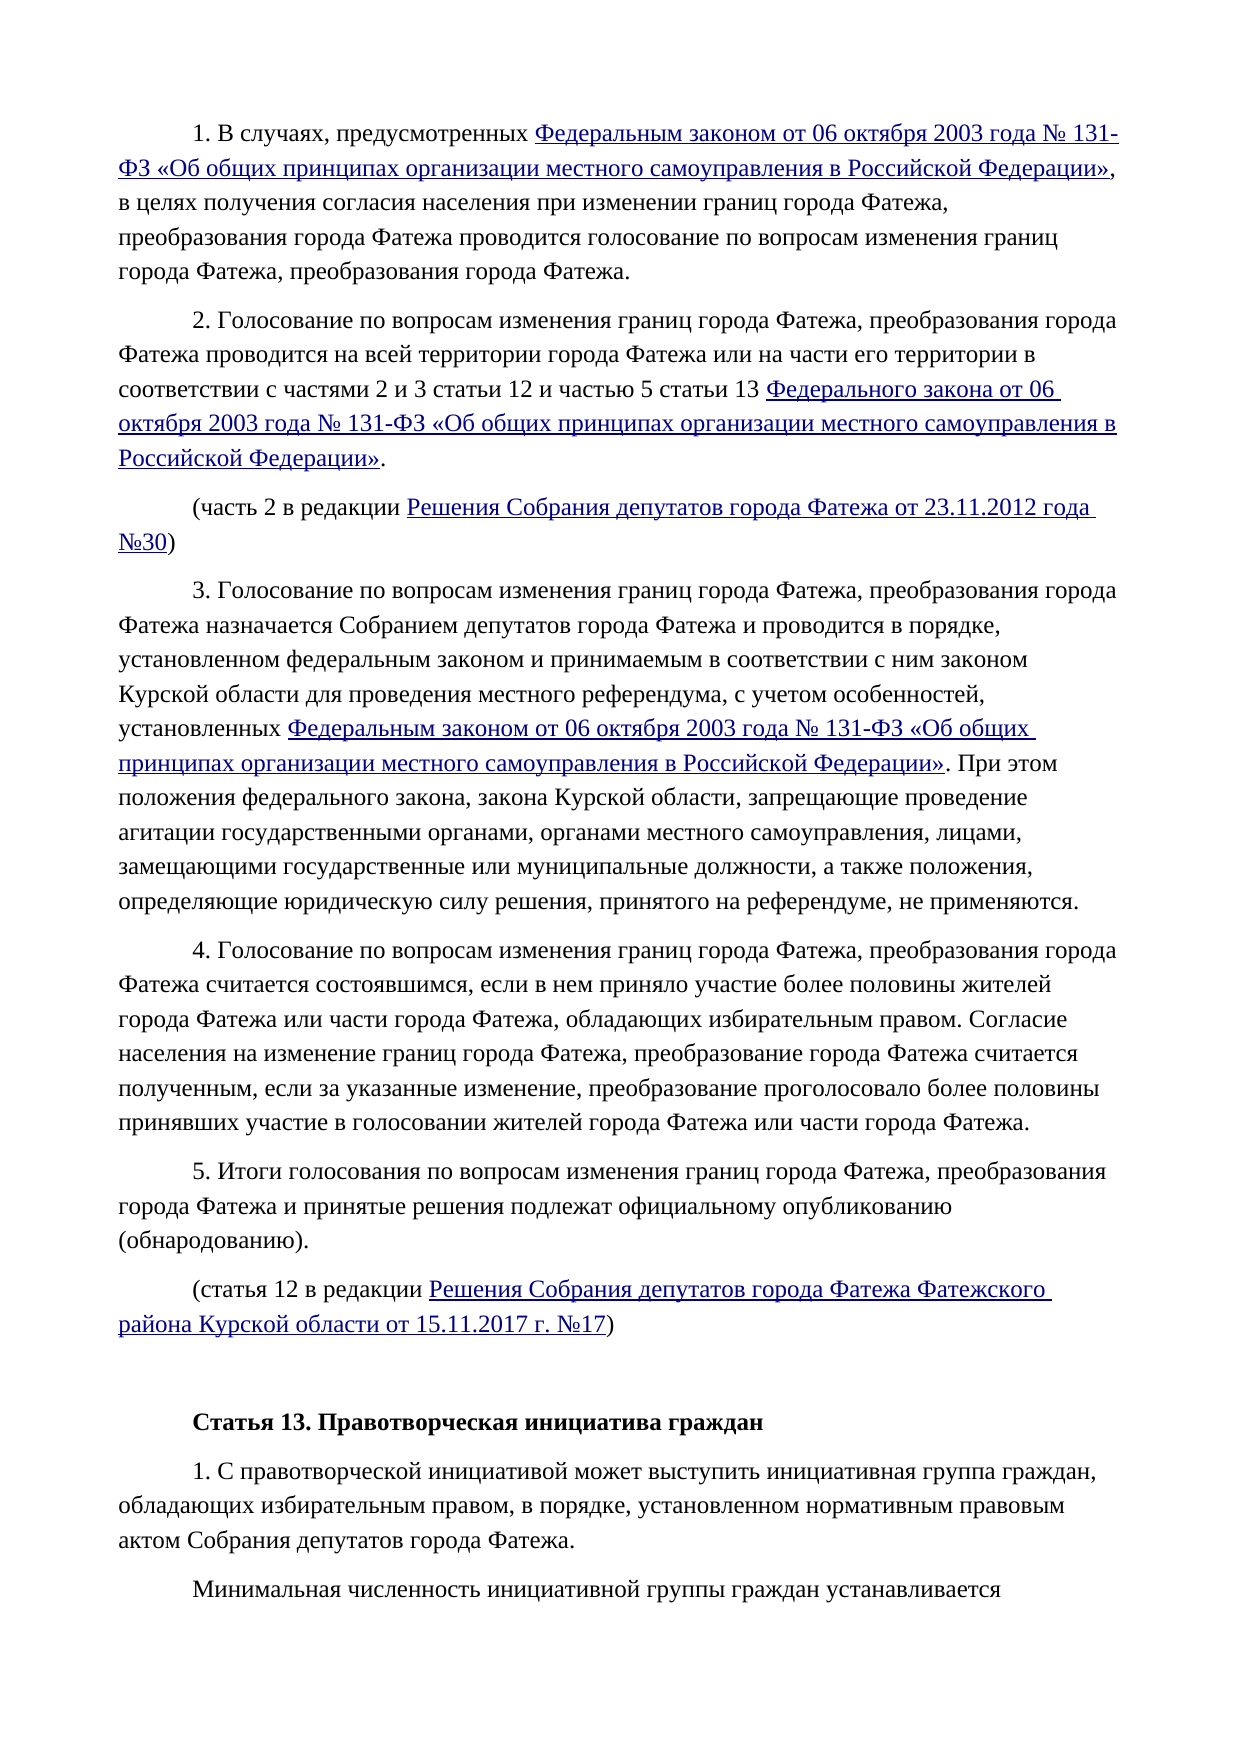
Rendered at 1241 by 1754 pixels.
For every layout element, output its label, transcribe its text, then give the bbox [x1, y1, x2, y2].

text (статья 12 в редакции Решения Собрания депутатов города Фатежа Фатежского района Курской области от 15.11.2017 г. №17) [118, 1274, 1122, 1338]
text 2. Голосование по вопросам изменения границ города Фатежа, преобразования города Фатежа проводится на всей территории города Фатежа или на части его территории в соответствии с частями 2 и 3 статьи 12 и частью 5 статьи 13 Федерального закона от 06 октября 2003 года № 131-ФЗ «Об общих принципах организации местного самоуправления в Российской Федерации». [118, 305, 1122, 472]
text (часть 2 в редакции Решения Собрания депутатов города Фатежа от 23.11.2012 года №30) [118, 492, 1122, 555]
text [118, 1574, 1122, 1603]
text 5. Итоги голосования по вопросам изменения границ города Фатежа, преобразования города Фатежа и принятые решения подлежат официальному опубликованию (обнародованию). [118, 1156, 1122, 1254]
text 3. Голосование по вопросам изменения границ города Фатежа, преобразования города Фатежа назначается Собранием депутатов города Фатежа и проводится в порядке, установленном федеральным законом и принимаемым в соответствии с ним законом Курской области для проведения местного референдума, с учетом особенностей, установленных Федеральным законом от 06 октября 2003 года № 131-ФЗ «Об общих принципах организации местного самоуправления в Российской Федерации». При этом положения федерального закона, закона Курской области, запрещающие проведение агитации государственными органами, органами местного самоуправления, лицами, замещающими государственные или муниципальные должности, а также положения, определяющие юридическую силу решения, принятого на референдуме, не применяются. [118, 576, 1122, 915]
text Статья 13. Правотворческая инициатива граждан [118, 1407, 1122, 1436]
text 1. В случаях, предусмотренных Федеральным законом от 06 октября 2003 года № 131-ФЗ «Об общих принципах организации местного самоуправления в Российской Федерации», в целях получения согласия населения при изменении границ города Фатежа, преобразования города Фатежа проводится голосование по вопросам изменения границ города Фатежа, преобразования города Фатежа. [118, 118, 1122, 285]
text 1. С правотворческой инициативой может выступить инициативная группа граждан, обладающих избирательным правом, в порядке, установленном нормативным правовым актом Собрания депутатов города Фатежа. [118, 1456, 1122, 1554]
text 4. Голосование по вопросам изменения границ города Фатежа, преобразования города Фатежа считается состоявшимся, если в нем приняло участие более половины жителей города Фатежа или части города Фатежа, обладающих избирательным правом. Согласие населения на изменение границ города Фатежа, преобразование города Фатежа считается полученным, если за указанные изменение, преобразование проголосовало более половины принявших участие в голосовании жителей города Фатежа или части города Фатежа. [118, 935, 1122, 1136]
